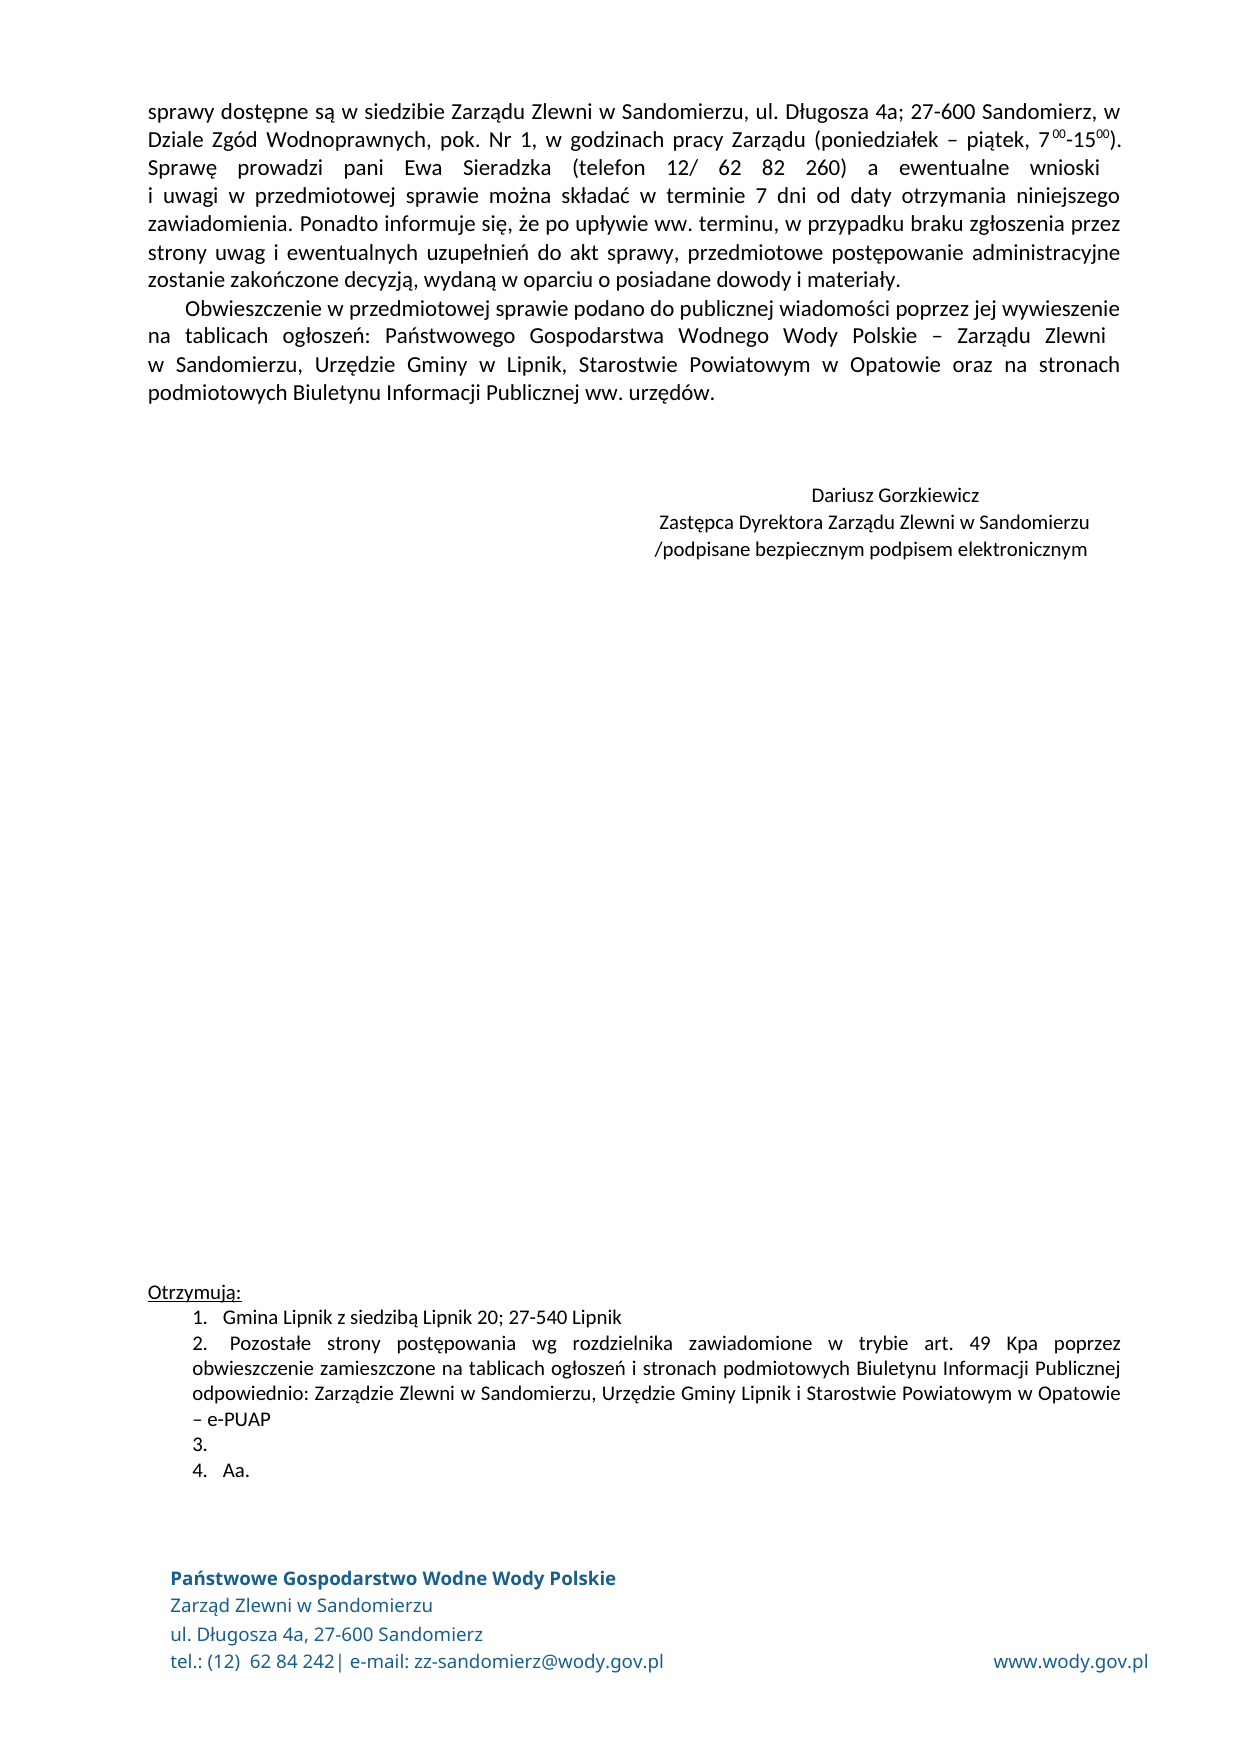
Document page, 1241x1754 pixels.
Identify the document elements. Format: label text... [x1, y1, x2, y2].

list Aa. [192, 1457, 1122, 1482]
list Pozostałe strony postępowania wg rozdzielnika zawiadomione w trybie art. 49 Kpa poprzez obwieszczenie zamieszczone na tablicach ogłoszeń i stronach podmiotowych Biuletynu Informacji Publicznej odpowiednio: Zarządzie Zlewni w Sandomierzu, Urzędzie Gminy Lipnik i Starostwie Powiatowym w Opatowie – e-PUAP [192, 1330, 1122, 1431]
text /podpisane bezpiecznym podpisem elektronicznym [148, 536, 1122, 562]
text Dariusz Gorzkiewicz [738, 483, 1122, 508]
text Zastępca Dyrektora Zarządu Zlewni w Sandomierzu [148, 509, 1122, 535]
text Otrzymują: [148, 1279, 1122, 1304]
list Gmina Lipnik z siedzibą Lipnik 20; 27-540 Lipnik [192, 1304, 1122, 1330]
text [148, 97, 1122, 294]
text Obwieszczenie w przedmiotowej sprawie podano do publicznej wiadomości poprzez jej wywieszenie na tablicach ogłoszeń: Państwowego Gospodarstwa Wodnego Wody Polskie – Zarządu Zlewni w Sandomierzu, Urzędzie Gminy w Lipnik, Starostwie Powiatowym w Opatowie oraz na stronach podmiotowych Biuletynu Informacji Publicznej ww. urzędów. [148, 294, 1122, 406]
